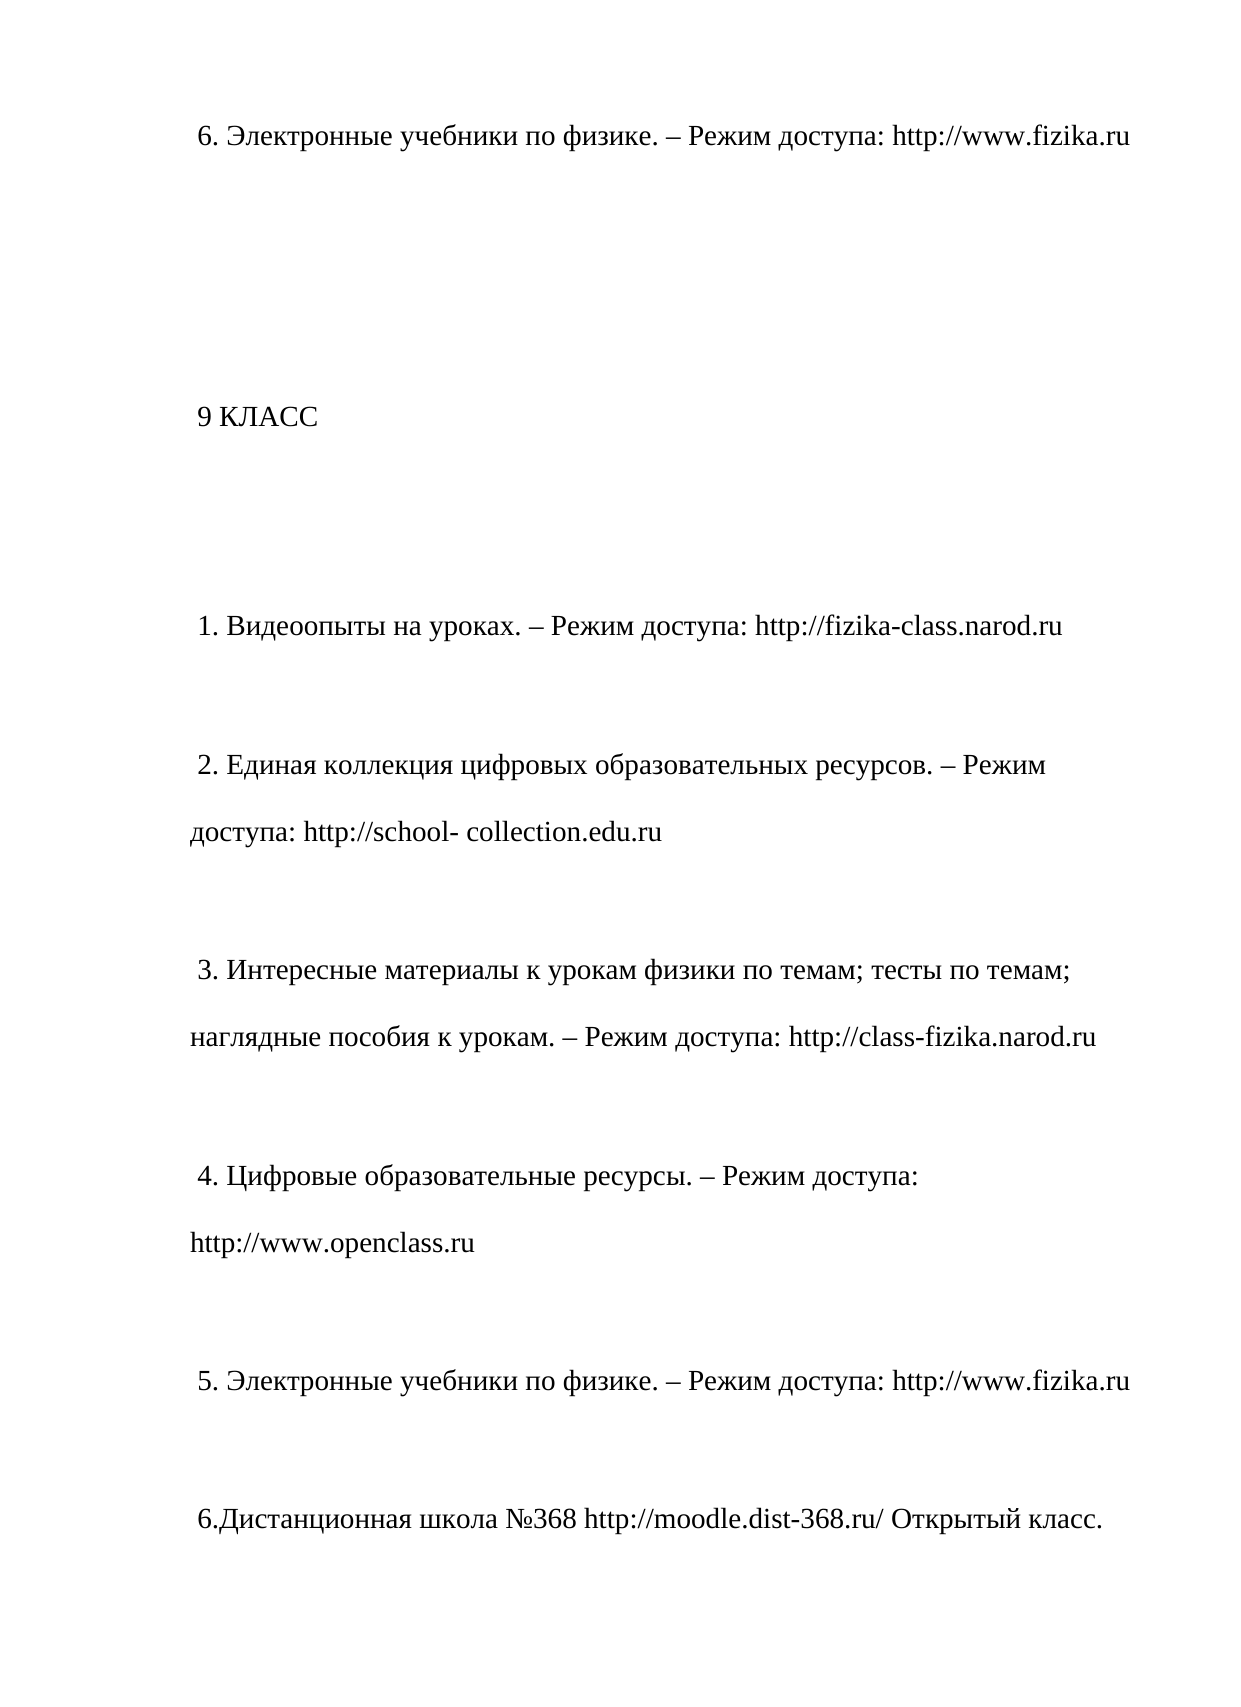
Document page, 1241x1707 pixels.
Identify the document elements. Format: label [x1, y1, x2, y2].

text [190, 118, 1152, 1535]
